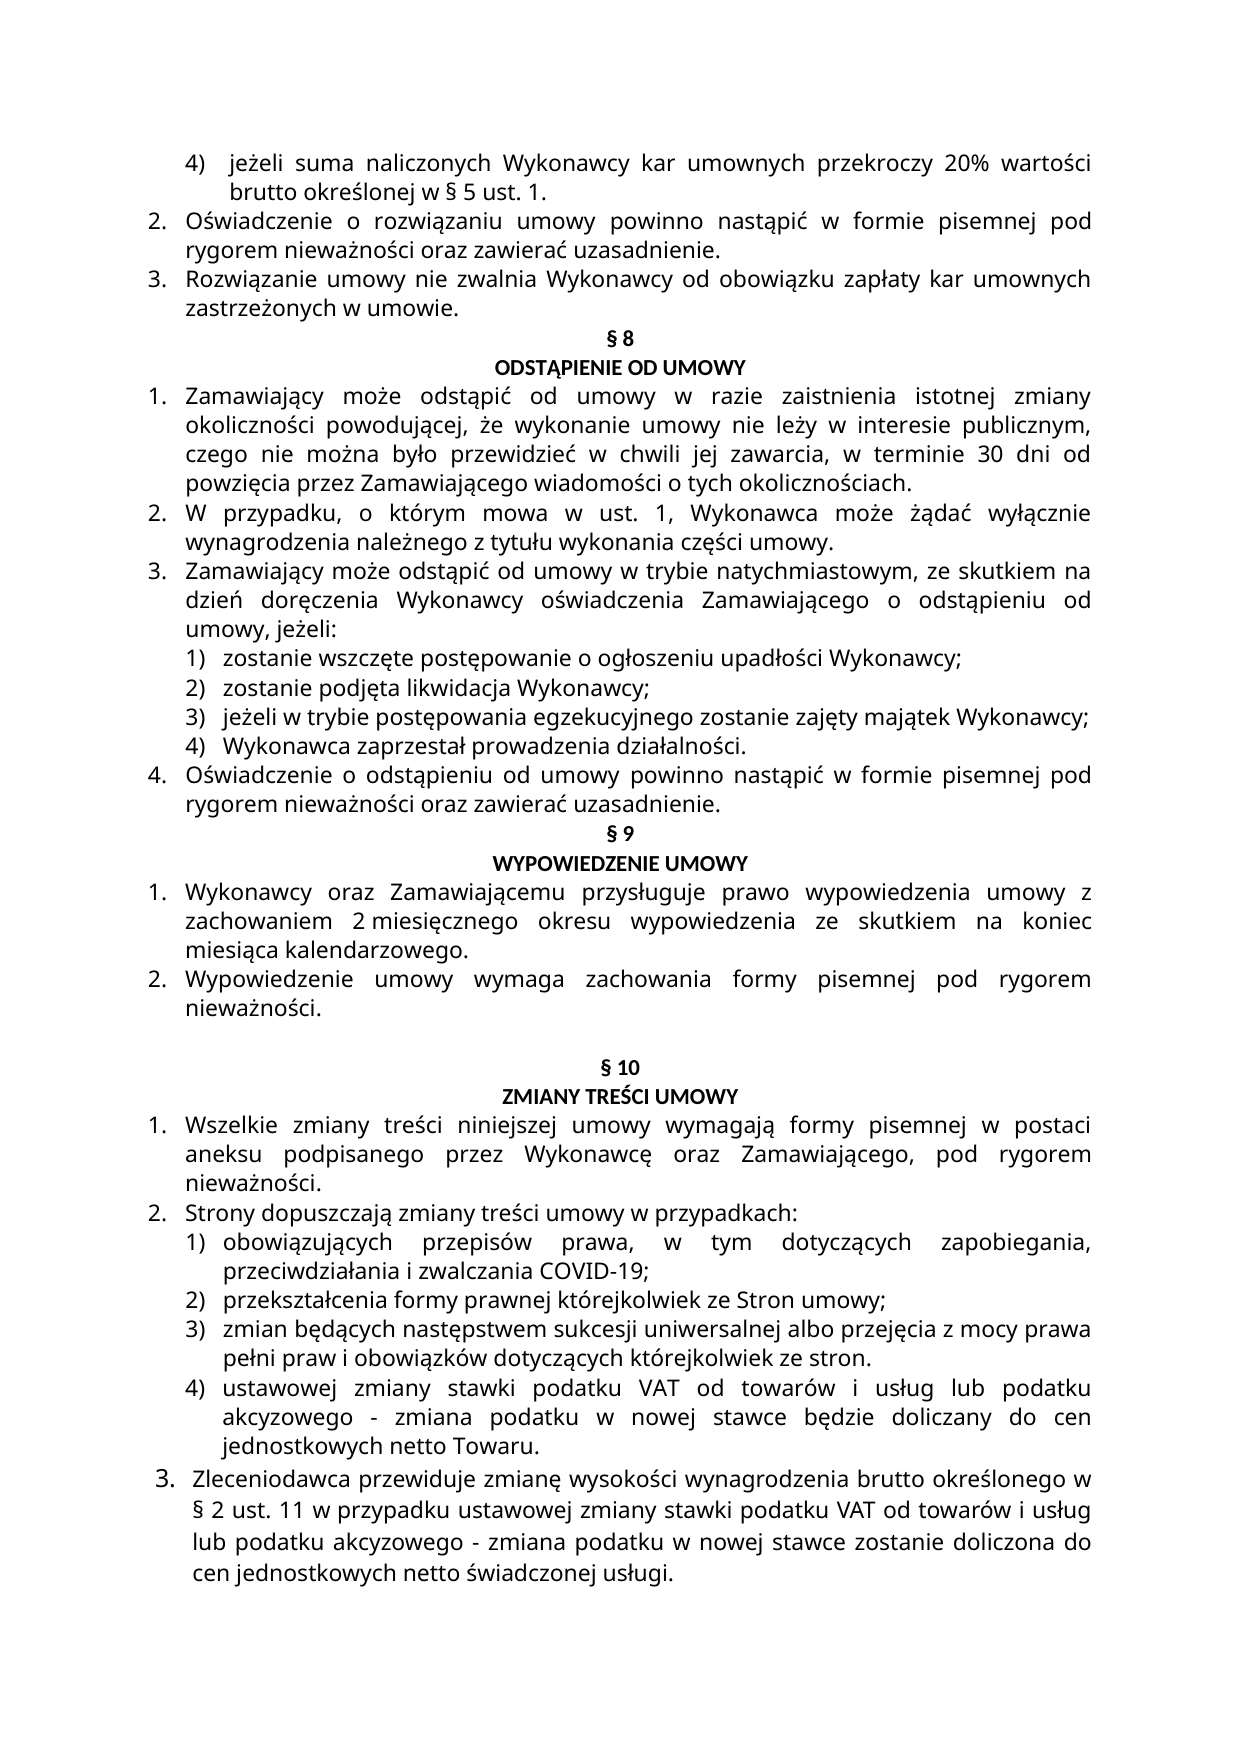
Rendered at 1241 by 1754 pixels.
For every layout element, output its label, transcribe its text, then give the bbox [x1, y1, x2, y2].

list Rozwiązanie umowy nie zwalnia Wykonawcy od obowiązku zapłaty kar umownych zastrzeżonych w umowie. [148, 264, 1092, 323]
list Wykonawca zaprzestał prowadzenia działalności. [185, 731, 1092, 760]
text § 10 [148, 1052, 1092, 1081]
list Oświadczenie o odstąpieniu od umowy powinno nastąpić w formie pisemnej pod rygorem nieważności oraz zawierać uzasadnienie. [148, 760, 1092, 818]
list jeżeli suma naliczonych Wykonawcy kar umownych przekroczy 20% wartości brutto określonej w § 5 ust. 1. [185, 148, 1092, 206]
list Oświadczenie o rozwiązaniu umowy powinno nastąpić w formie pisemnej pod rygorem nieważności oraz zawierać uzasadnienie. [148, 206, 1092, 264]
text ZMIANY TREŚCI UMOWY [148, 1081, 1092, 1110]
list Zamawiający może odstąpić od umowy w razie zaistnienia istotnej zmiany okoliczności powodującej, że wykonanie umowy nie leży w interesie publicznym, czego nie można było przewidzieć w chwili jej zawarcia, w terminie 30 dni od powzięcia przez Zamawiającego wiadomości o tych okolicznościach. [148, 381, 1092, 498]
list Strony dopuszczają zmiany treści umowy w przypadkach: [148, 1198, 1092, 1227]
text ODSTĄPIENIE OD UMOWY [148, 352, 1092, 381]
list Zamawiający może odstąpić od umowy w trybie natychmiastowym, ze skutkiem na dzień doręczenia Wykonawcy oświadczenia Zamawiającego o odstąpieniu od umowy, jeżeli: [148, 556, 1092, 643]
list przekształcenia formy prawnej którejkolwiek ze Stron umowy; [185, 1285, 1092, 1314]
list Wszelkie zmiany treści niniejszej umowy wymagają formy pisemnej w postaci aneksu podpisanego przez Wykonawcę oraz Zamawiającego, pod rygorem nieważności. [148, 1110, 1092, 1198]
list ustawowej zmiany stawki podatku VAT od towarów i usług lub podatku akcyzowego - zmiana podatku w nowej stawce będzie doliczany do cen jednostkowych netto Towaru. [185, 1373, 1092, 1460]
list Wykonawcy oraz Zamawiającemu przysługuje prawo wypowiedzenia umowy z zachowaniem 2 miesięcznego okresu wypowiedzenia ze skutkiem na koniec miesiąca kalendarzowego. [148, 877, 1092, 964]
list zostanie wszczęte postępowanie o ogłoszeniu upadłości Wykonawcy; [185, 643, 1092, 673]
list zostanie podjęta likwidacja Wykonawcy; [185, 673, 1092, 702]
list zmian będących następstwem sukcesji uniwersalnej albo przejęcia z mocy prawa pełni praw i obowiązków dotyczących którejkolwiek ze stron. [185, 1314, 1092, 1373]
list Zleceniodawca przewiduje zmianę wysokości wynagrodzenia brutto określonego w § 2 ust. 11 w przypadku ustawowej zmiany stawki podatku VAT od towarów i usług lub podatku akcyzowego - zmiana podatku w nowej stawce zostanie doliczona do cen jednostkowych netto świadczonej usługi. [155, 1460, 1092, 1588]
list Wypowiedzenie umowy wymaga zachowania formy pisemnej pod rygorem nieważności. [148, 964, 1092, 1023]
list W przypadku, o którym mowa w ust. 1, Wykonawca może żądać wyłącznie wynagrodzenia należnego z tytułu wykonania części umowy. [148, 498, 1092, 556]
text WYPOWIEDZENIE UMOWY [148, 848, 1092, 877]
text § 9 [148, 818, 1092, 848]
list jeżeli w trybie postępowania egzekucyjnego zostanie zajęty majątek Wykonawcy; [185, 702, 1092, 731]
text § 8 [148, 323, 1092, 352]
list obowiązujących przepisów prawa, w tym dotyczących zapobiegania, przeciwdziałania i zwalczania COVID-19; [185, 1227, 1092, 1285]
